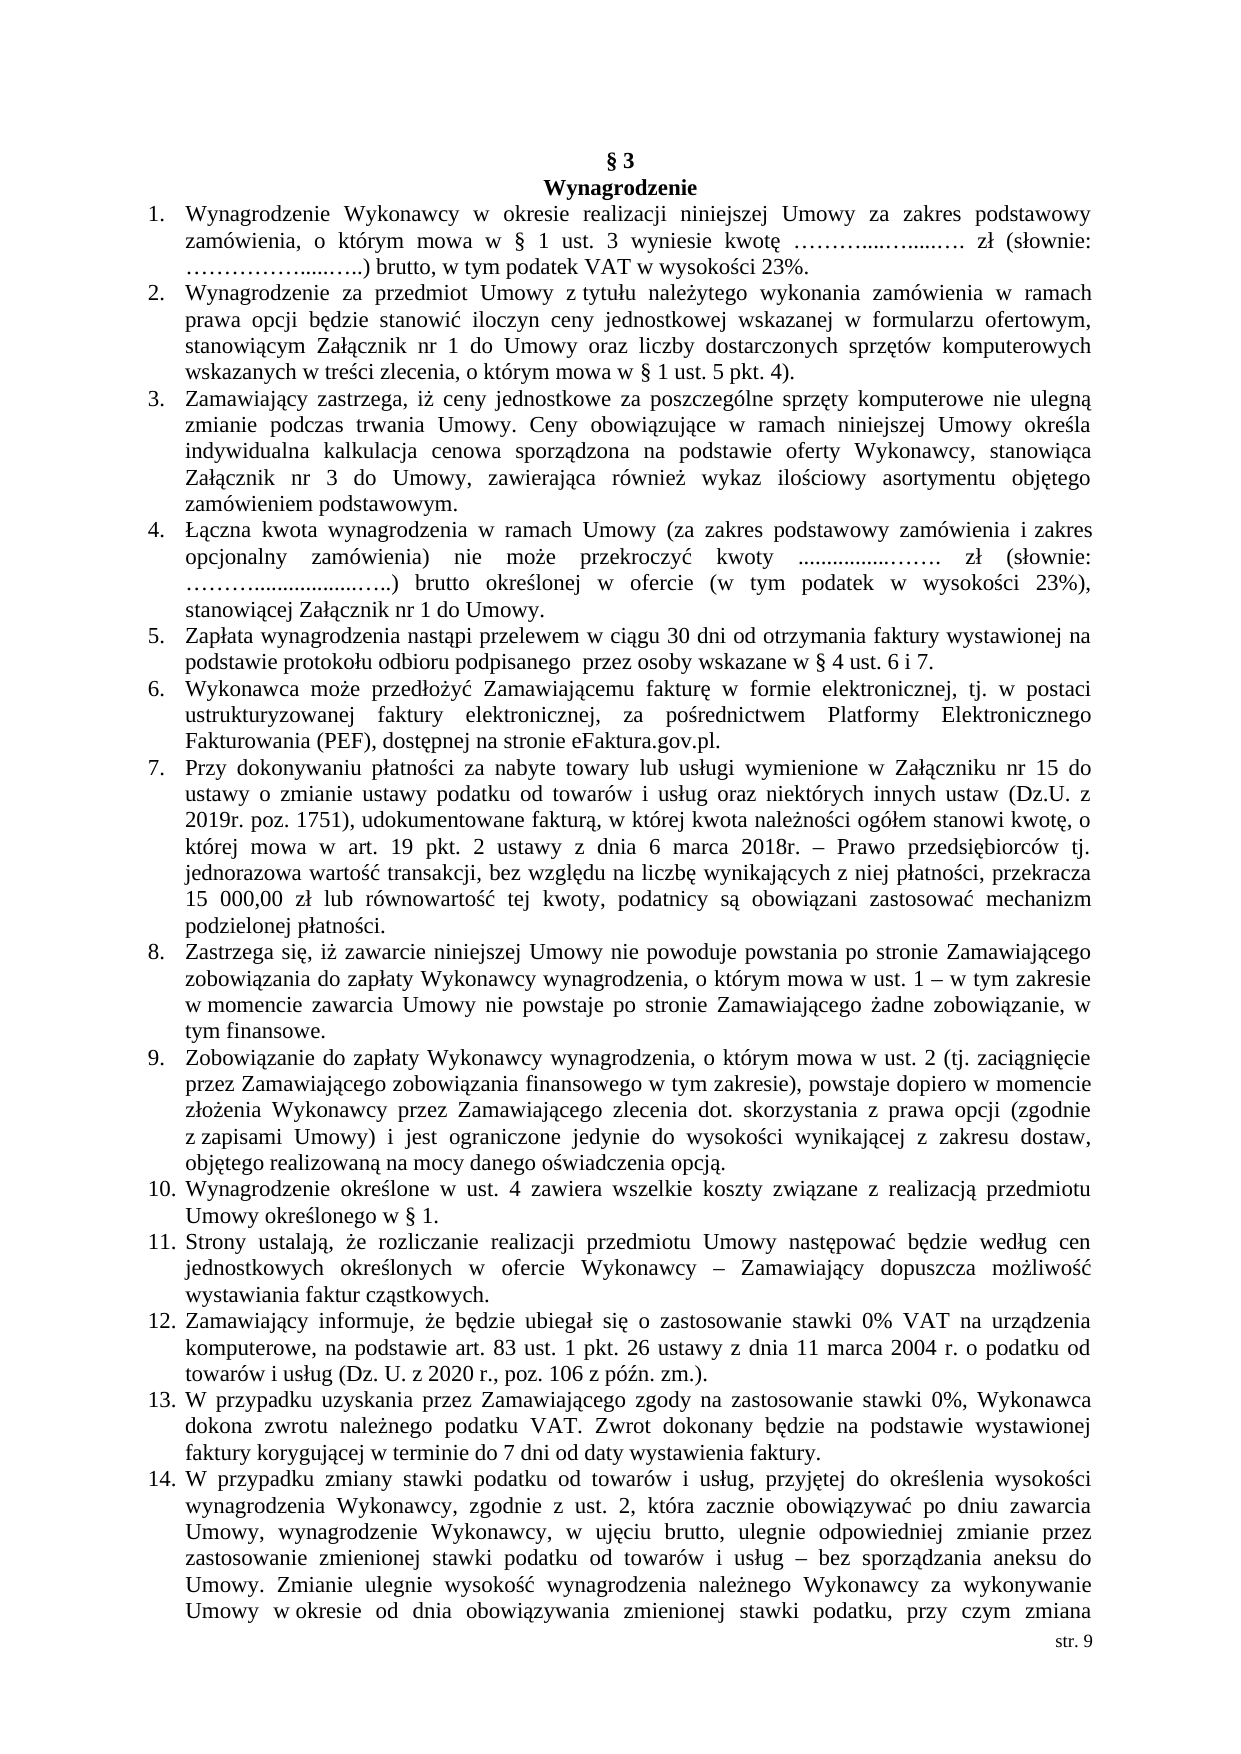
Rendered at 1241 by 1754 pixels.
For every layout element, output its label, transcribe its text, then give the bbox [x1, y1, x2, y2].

list Zobowiązanie do zapłaty Wykonawcy wynagrodzenia, o którym mowa w ust. 2 (tj. zaciągnięcie przez Zamawiającego zobowiązania finansowego w tym zakresie), powstaje dopiero w momencie złożenia Wykonawcy przez Zamawiającego zlecenia dot. skorzystania z prawa opcji (zgodnie z zapisami Umowy) i jest ograniczone jedynie do wysokości wynikającej z zakresu dostaw, objętego realizowaną na mocy danego oświadczenia opcją. [148, 1044, 1093, 1175]
subtitle § 3 [148, 148, 1093, 174]
subtitle Wynagrodzenie [148, 174, 1093, 200]
list Wynagrodzenie za przedmiot Umowy z tytułu należytego wykonania zamówienia w ramach prawa opcji będzie stanowić iloczyn ceny jednostkowej wskazanej w formularzu ofertowym, stanowiącym Załącznik nr 1 do Umowy oraz liczby dostarczonych sprzętów komputerowych wskazanych w treści zlecenia, o którym mowa w § 1 ust. 5 pkt. 4). [148, 279, 1093, 385]
list Łączna kwota wynagrodzenia w ramach Umowy (za zakres podstawowy zamówienia i zakres opcjonalny zamówienia) nie może przekroczyć kwoty ................……. zł (słownie: ………..................…..) brutto określonej w ofercie (w tym podatek w wysokości 23%), stanowiącej Załącznik nr 1 do Umowy. [148, 517, 1093, 622]
list W przypadku uzyskania przez Zamawiającego zgody na zastosowanie stawki 0%, Wykonawca dokona zwrotu należnego podatku VAT. Zwrot dokonany będzie na podstawie wystawionej faktury korygującej w terminie do 7 dni od daty wystawienia faktury. [148, 1386, 1093, 1465]
list Zastrzega się, iż zawarcie niniejszej Umowy nie powoduje powstania po stronie Zamawiającego zobowiązania do zapłaty Wykonawcy wynagrodzenia, o którym mowa w ust. 1 – w tym zakresie w momencie zawarcia Umowy nie powstaje po stronie Zamawiającego żadne zobowiązanie, w tym finansowe. [148, 938, 1093, 1044]
list Zapłata wynagrodzenia nastąpi przelewem w ciągu 30 dni od otrzymania faktury wystawionej na podstawie protokołu odbioru podpisanego przez osoby wskazane w § 4 ust. 6 i 7. [148, 622, 1093, 675]
list Wynagrodzenie określone w ust. 4 zawiera wszelkie koszty związane z realizacją przedmiotu Umowy określonego w § 1. [148, 1175, 1093, 1228]
list Zamawiający zastrzega, iż ceny jednostkowe za poszczególne sprzęty komputerowe nie ulegną zmianie podczas trwania Umowy. Ceny obowiązujące w ramach niniejszej Umowy określa indywidualna kalkulacja cenowa sporządzona na podstawie oferty Wykonawcy, stanowiąca Załącznik nr 3 do Umowy, zawierająca również wykaz ilościowy asortymentu objętego zamówieniem podstawowym. [148, 385, 1093, 517]
list Wykonawca może przedłożyć Zamawiającemu fakturę w formie elektronicznej, tj. w postaci ustrukturyzowanej faktury elektronicznej, za pośrednictwem Platformy Elektronicznego Fakturowania (PEF), dostępnej na stronie eFaktura.gov.pl. [148, 675, 1093, 754]
list Zamawiający informuje, że będzie ubiegał się o zastosowanie stawki 0% VAT na urządzenia komputerowe, na podstawie art. 83 ust. 1 pkt. 26 ustawy z dnia 11 marca 2004 r. o podatku od towarów i usług (Dz. U. z 2020 r., poz. 106 z późn. zm.). [148, 1307, 1093, 1386]
list Przy dokonywaniu płatności za nabyte towary lub usługi wymienione w Załączniku nr 15 do ustawy o zmianie ustawy podatku od towarów i usług oraz niektórych innych ustaw (Dz.U. z 2019r. poz. 1751), udokumentowane fakturą, w której kwota należności ogółem stanowi kwotę, o której mowa w art. 19 pkt. 2 ustawy z dnia 6 marca 2018r. – Prawo przedsiębiorców tj. jednorazowa wartość transakcji, bez względu na liczbę wynikających z niej płatności, przekracza 15 000,00 zł lub równowartość tej kwoty, podatnicy są obowiązani zastosować mechanizm podzielonej płatności. [148, 754, 1093, 938]
list Strony ustalają, że rozliczanie realizacji przedmiotu Umowy następować będzie według cen jednostkowych określonych w ofercie Wykonawcy – Zamawiający dopuszcza możliwość wystawiania faktur cząstkowych. [148, 1228, 1093, 1307]
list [148, 1465, 1093, 1623]
list Wynagrodzenie Wykonawcy w okresie realizacji niniejszej Umowy za zakres podstawowy zamówienia, o którym mowa w § 1 ust. 3 wyniesie kwotę ………....….....…. zł (słownie: …………….....…..) brutto, w tym podatek VAT w wysokości 23%. [148, 200, 1093, 279]
